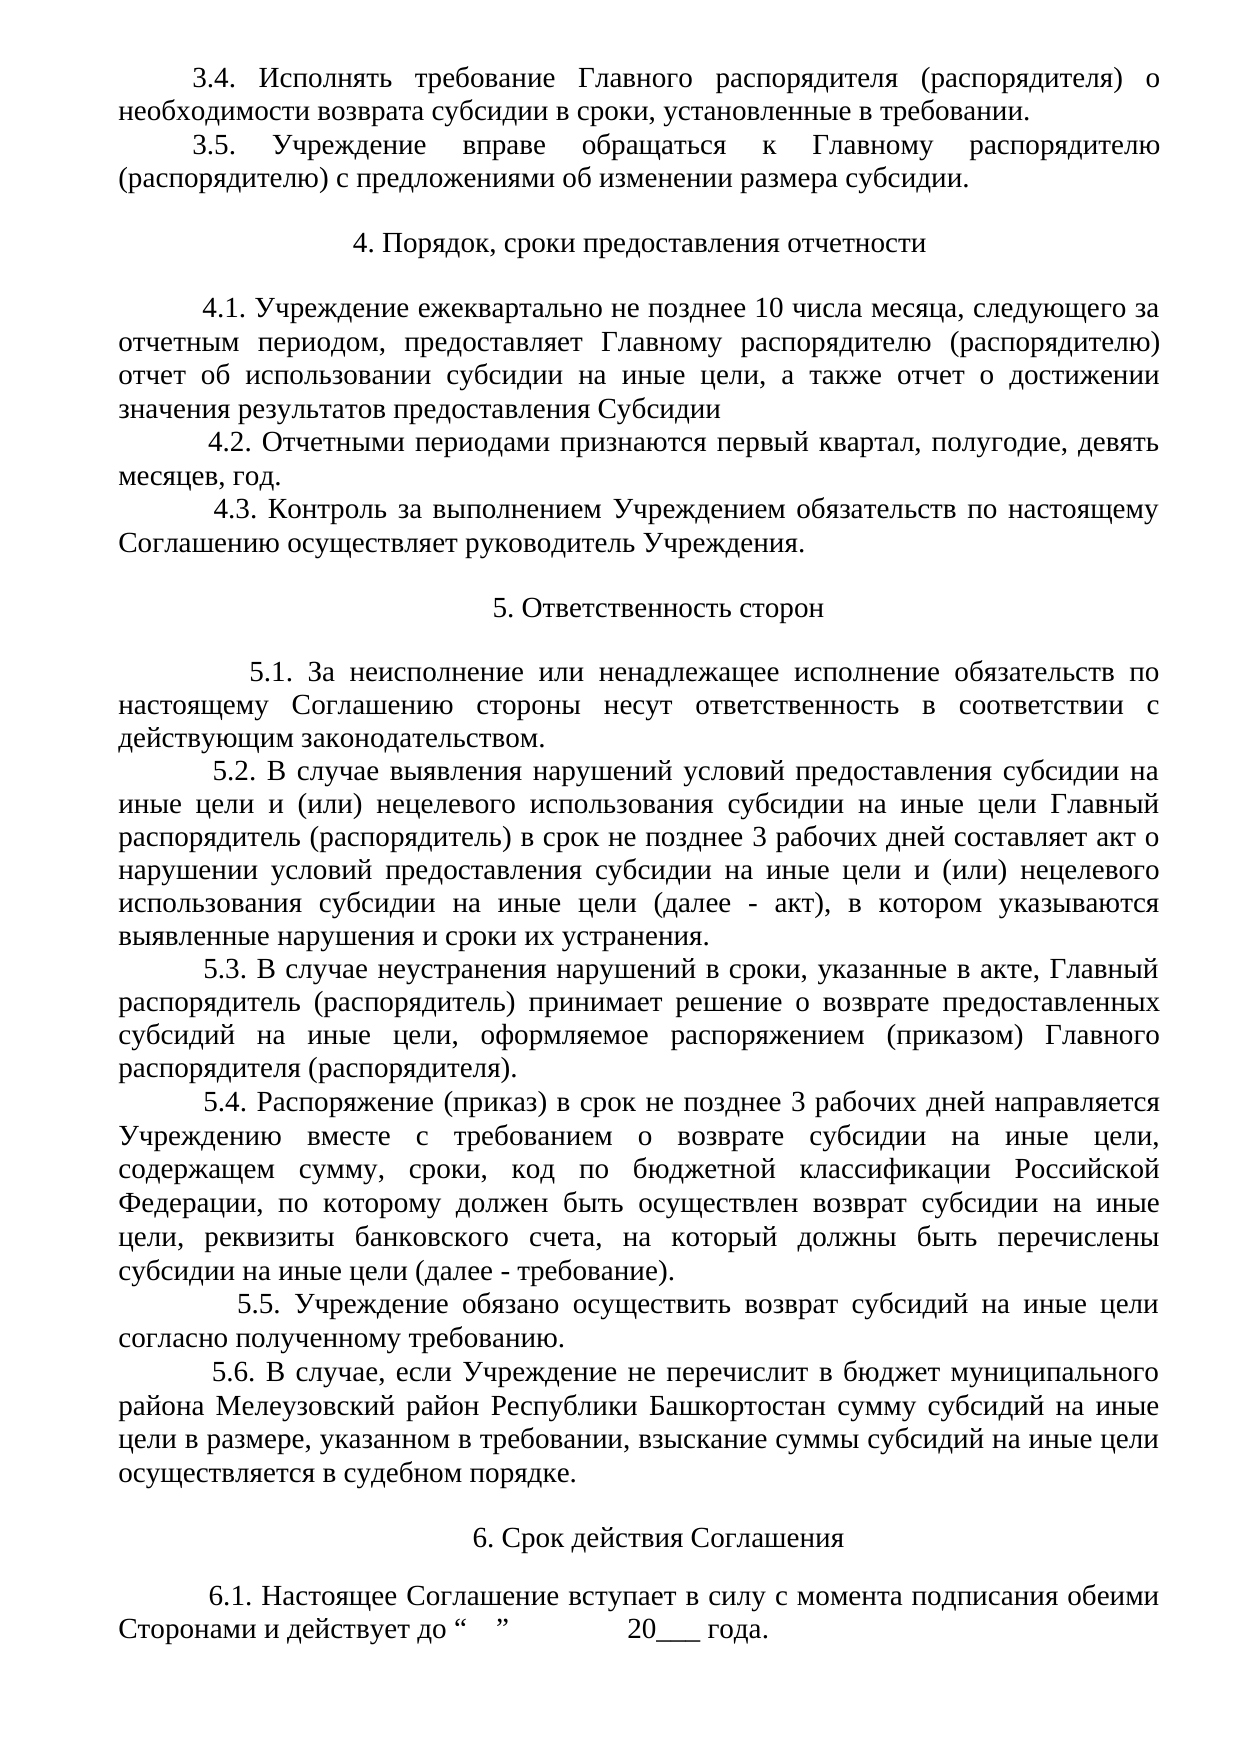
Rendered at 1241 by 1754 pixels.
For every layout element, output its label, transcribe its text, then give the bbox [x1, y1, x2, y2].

text 6.1. Настоящее Соглашение вступает в силу с момента подписания обеими Сторонами и действует до “ ” 20___ года. [118, 1579, 1161, 1645]
text 4.2. Отчетными периодами признаются первый квартал, полугодие, девять месяцев, год. [118, 425, 1161, 492]
text 4.1. Учреждение ежеквартально не позднее 10 числа месяца, следующего за отчетным периодом, предоставляет Главному распорядителю (распорядителю) отчет об использовании субсидии на иные цели, а также отчет о достижении значения результатов предоставления Субсидии [118, 291, 1161, 425]
text 4. Порядок, сроки предоставления отчетности [118, 229, 1161, 258]
text 3.4. Исполнять требование Главного распорядителя (распорядителя) о необходимости возврата субсидии в сроки, установленные в требовании. [118, 61, 1161, 128]
text 5.1. За неисполнение или ненадлежащее исполнение обязательств по настоящему Соглашению стороны несут ответственность в соответствии с действующим законодательством. [118, 655, 1161, 754]
text 4.3. Контроль за выполнением Учреждением обязательств по настоящему Соглашению осуществляет руководитель Учреждения. [118, 492, 1161, 559]
text 5.6. В случае, если Учреждение не перечислит в бюджет муниципального района Мелеузовский район Республики Башкортостан сумму субсидий на иные цели в размере, указанном в требовании, взыскание суммы субсидий на иные цели осуществляется в судебном порядке. [118, 1354, 1161, 1489]
text 5.3. В случае неустранения нарушений в сроки, указанные в акте, Главный распорядитель (распорядитель) принимает решение о возврате предоставленных субсидий на иные цели, оформляемое распоряжением (приказом) Главного распорядителя (распорядителя). [118, 952, 1161, 1084]
text 6. Срок действия Соглашения [156, 1524, 1161, 1553]
text 3.5. Учреждение вправе обращаться к Главному распорядителю (распорядителю) с предложениями об изменении размера субсидии. [118, 128, 1161, 195]
text 5.5. Учреждение обязано осуществить возврат субсидий на иные цели согласно полученному требованию. [118, 1287, 1161, 1354]
text 5.4. Распоряжение (приказ) в срок не позднее 3 рабочих дней направляется Учреждению вместе с требованием о возврате субсидии на иные цели, содержащем сумму, сроки, код по бюджетной классификации Российской Федерации, по которому должен быть осуществлен возврат субсидии на иные цели, реквизиты банковского счета, на который должны быть перечислены субсидии на иные цели (далее - требование). [118, 1084, 1161, 1287]
text 5.2. В случае выявления нарушений условий предоставления субсидии на иные цели и (или) нецелевого использования субсидии на иные цели Главный распорядитель (распорядитель) в срок не позднее 3 рабочих дней составляет акт о нарушении условий предоставления субсидии на иные цели и (или) нецелевого использования субсидии на иные цели (далее - акт), в котором указываются выявленные нарушения и сроки их устранения. [118, 754, 1161, 952]
text 5. Ответственность сторон [156, 594, 1161, 623]
